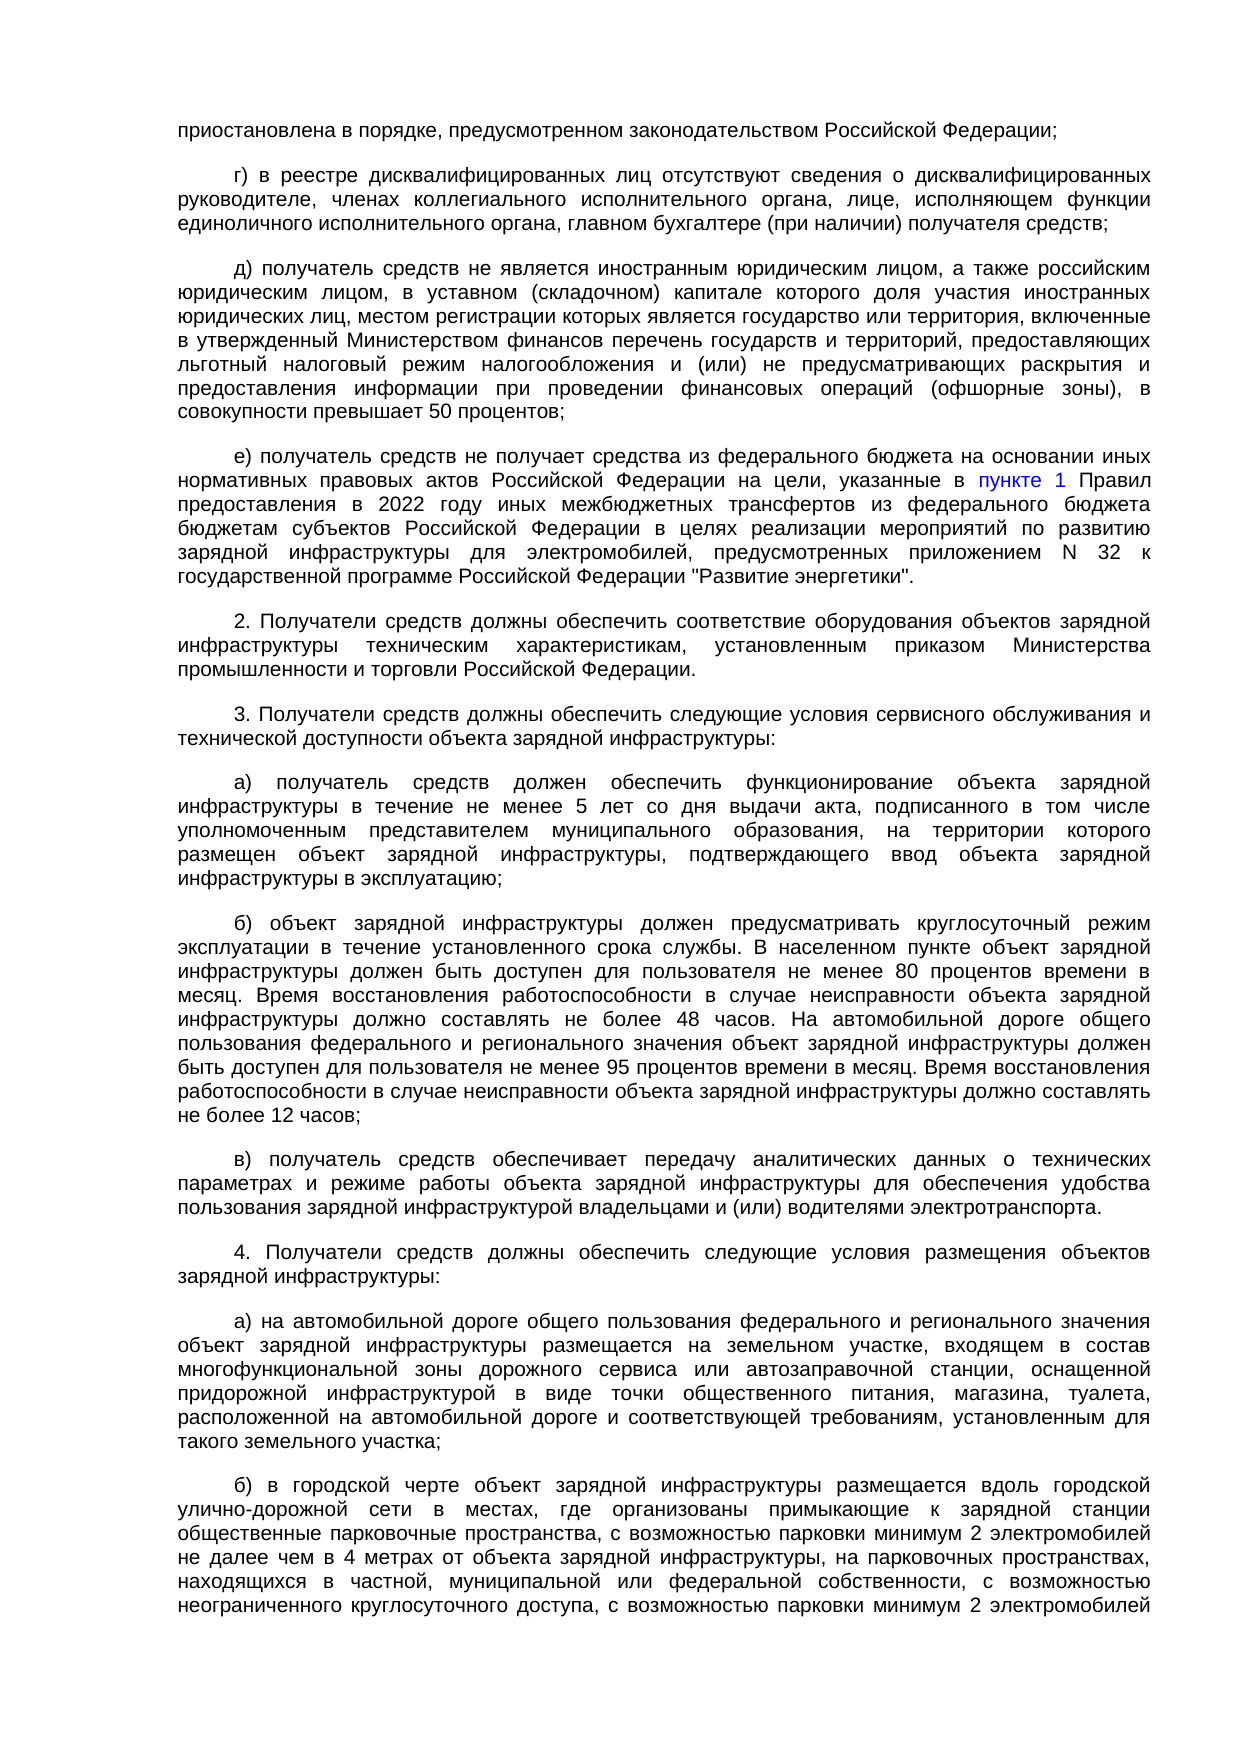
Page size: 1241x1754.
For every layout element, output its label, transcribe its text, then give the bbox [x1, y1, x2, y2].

text б) объект зарядной инфраструктуры должен предусматривать круглосуточный режим эксплуатации в течение установленного срока службы. В населенном пункте объект зарядной инфраструктуры должен быть доступен для пользователя не менее 80 процентов времени в месяц. Время восстановления работоспособности в случае неисправности объекта зарядной инфраструктуры должно составлять не более 48 часов. На автомобильной дороге общего пользования федерального и регионального значения объект зарядной инфраструктуры должен быть доступен для пользователя не менее 95 процентов времени в месяц. Время восстановления работоспособности в случае неисправности объекта зарядной инфраструктуры должно составлять не более 12 часов; [177, 911, 1152, 1126]
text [177, 118, 1152, 142]
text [177, 1473, 1152, 1617]
text г) в реестре дисквалифицированных лиц отсутствуют сведения о дисквалифицированных руководителе, членах коллегиального исполнительного органа, лице, исполняющем функции единоличного исполнительного органа, главном бухгалтере (при наличии) получателя средств; [177, 163, 1152, 235]
text е) получатель средств не получает средства из федерального бюджета на основании иных нормативных правовых актов Российской Федерации на цели, указанные в пункте 1 Правил предоставления в 2022 году иных межбюджетных трансфертов из федерального бюджета бюджетам субъектов Российской Федерации в целях реализации мероприятий по развитию зарядной инфраструктуры для электромобилей, предусмотренных приложением N 32 к государственной программе Российской Федерации "Развитие энергетики". [177, 444, 1152, 588]
text д) получатель средств не является иностранным юридическим лицом, а также российским юридическим лицом, в уставном (складочном) капитале которого доля участия иностранных юридических лиц, местом регистрации которых является государство или территория, включенные в утвержденный Министерством финансов перечень государств и территорий, предоставляющих льготный налоговый режим налогообложения и (или) не предусматривающих раскрытия и предоставления информации при проведении финансовых операций (офшорные зоны), в совокупности превышает 50 процентов; [177, 256, 1152, 423]
text а) на автомобильной дороге общего пользования федерального и регионального значения объект зарядной инфраструктуры размещается на земельном участке, входящем в состав многофункциональной зоны дорожного сервиса или автозаправочной станции, оснащенной придорожной инфраструктурой в виде точки общественного питания, магазина, туалета, расположенной на автомобильной дороге и соответствующей требованиям, установленным для такого земельного участка; [177, 1309, 1152, 1452]
text а) получатель средств должен обеспечить функционирование объекта зарядной инфраструктуры в течение не менее 5 лет со дня выдачи акта, подписанного в том числе уполномоченным представителем муниципального образования, на территории которого размещен объект зарядной инфраструктуры, подтверждающего ввод объекта зарядной инфраструктуры в эксплуатацию; [177, 770, 1152, 890]
text 2. Получатели средств должны обеспечить соответствие оборудования объектов зарядной инфраструктуры техническим характеристикам, установленным приказом Министерства промышленности и торговли Российской Федерации. [177, 609, 1152, 681]
text 3. Получатели средств должны обеспечить следующие условия сервисного обслуживания и технической доступности объекта зарядной инфраструктуры: [177, 701, 1152, 749]
text 4. Получатели средств должны обеспечить следующие условия размещения объектов зарядной инфраструктуры: [177, 1240, 1152, 1288]
text в) получатель средств обеспечивает передачу аналитических данных о технических параметрах и режиме работы объекта зарядной инфраструктуры для обеспечения удобства пользования зарядной инфраструктурой владельцами и (или) водителями электротранспорта. [177, 1147, 1152, 1219]
